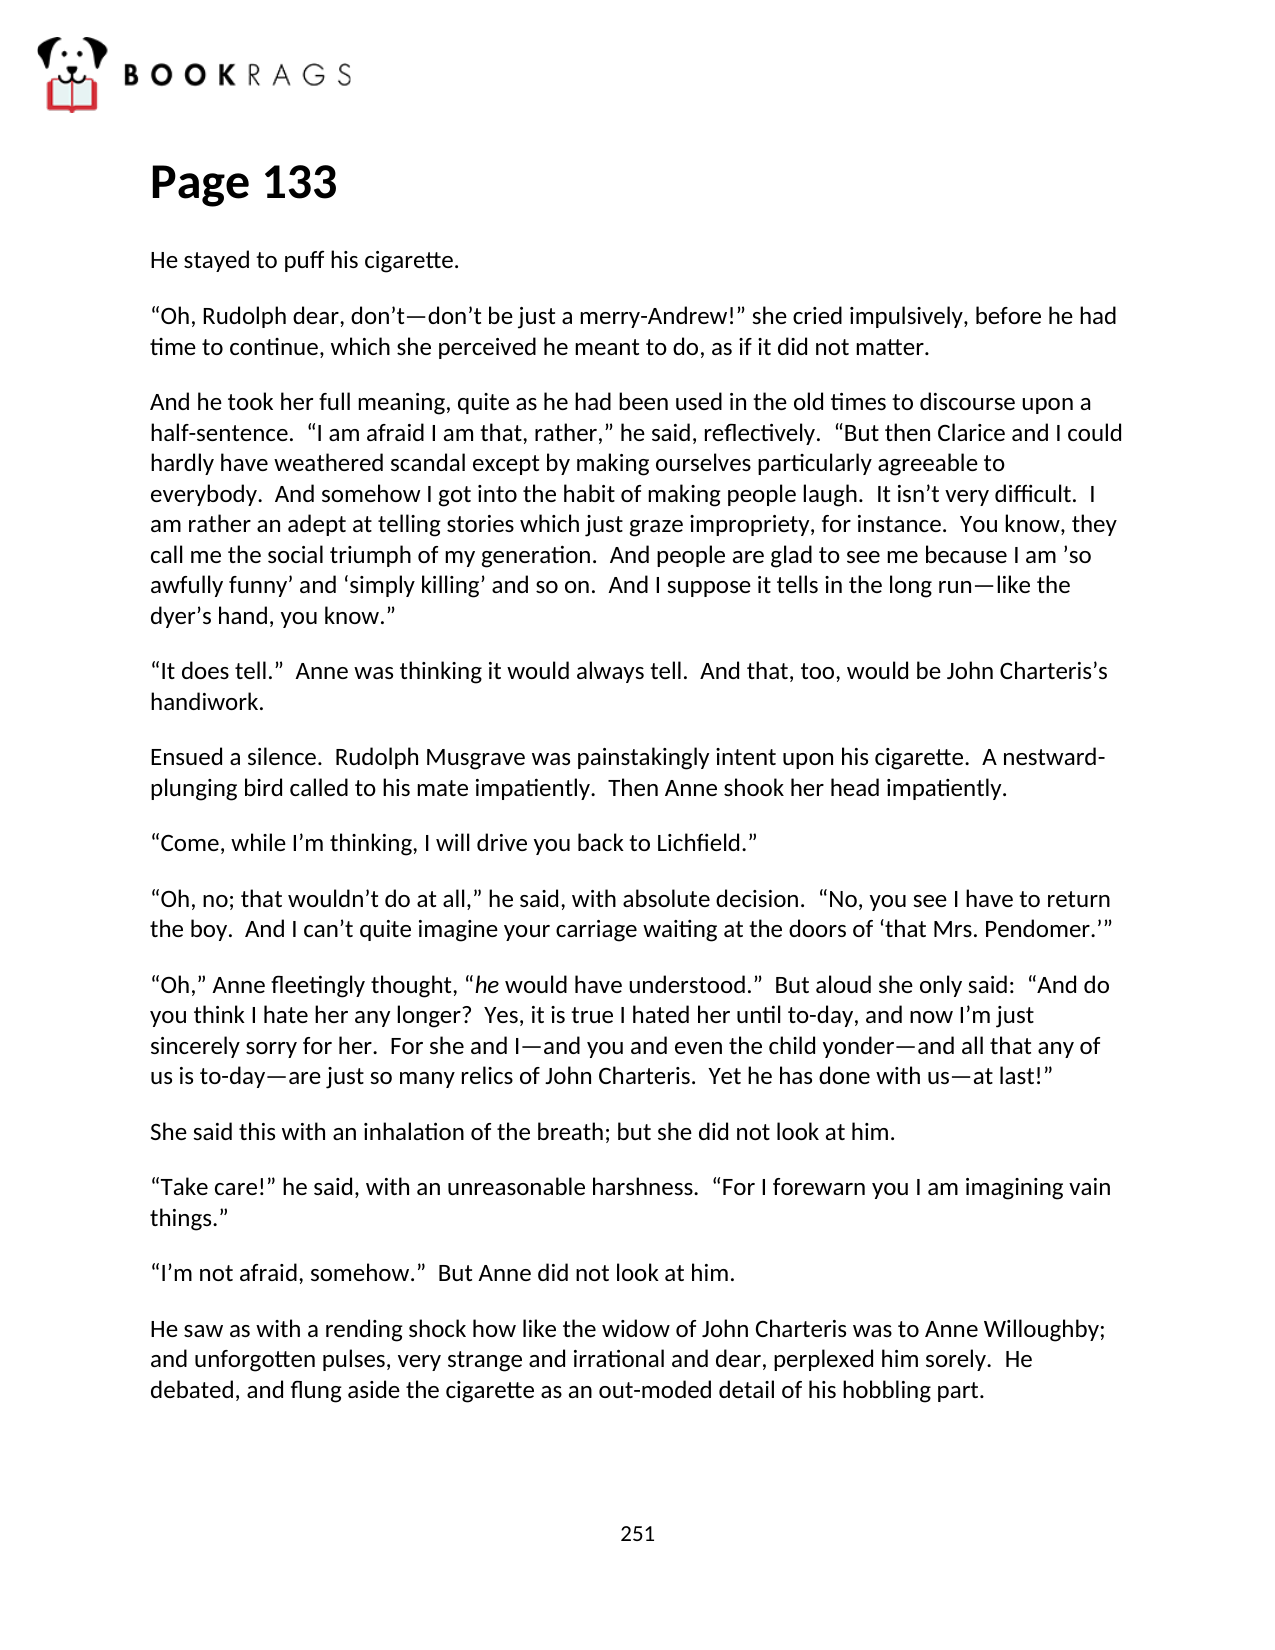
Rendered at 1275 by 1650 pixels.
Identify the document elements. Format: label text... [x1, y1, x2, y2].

text “I’m not afraid, somehow.” But Anne did not look at him. [150, 1258, 1125, 1288]
text “Oh, Rudolph dear, don’t—­don’t be just a merry-Andrew!” she cried impulsively, before he had time to continue, which she perceived he meant to do, as if it did not matter. [150, 300, 1125, 361]
text Ensued a silence. Rudolph Musgrave was painstakingly intent upon his cigarette. A nestward-plunging bird called to his mate impatiently. Then Anne shook her head impatiently. [150, 741, 1125, 802]
text Page 133 [150, 150, 1125, 211]
text “It does tell.” Anne was thinking it would always tell. And that, too, would be John Charteris’s handiwork. [150, 655, 1125, 716]
text “Take care!” he said, with an unreasonable harshness. “For I forewarn you I am imagining vain things.” [150, 1172, 1125, 1233]
text “Oh,” Anne fleetingly thought, “he would have understood.” But aloud she only said: “And do you think I hate her any longer? Yes, it is true I hated her until to-day, and now I’m just sincerely sorry for her. For she and I—­and you and even the child yonder—­and all that any of us is to-day—­are just so many relics of John Charteris. Yet he has done with us—­at last!” [150, 969, 1125, 1091]
text He saw as with a rending shock how like the widow of John Charteris was to Anne Willoughby; and unforgotten pulses, very strange and irrational and dear, perplexed him sorely. He debated, and flung aside the cigarette as an out-moded detail of his hobbling part. [150, 1313, 1125, 1405]
text And he took her full meaning, quite as he had been used in the old times to discourse upon a half-sentence. “I am afraid I am that, rather,” he said, reflectively. “But then Clarice and I could hardly have weathered scandal except by making ourselves particularly agreeable to everybody. And somehow I got into the habit of making people laugh. It isn’t very difficult. I am rather an adept at telling stories which just graze impropriety, for instance. You know, they call me the social triumph of my generation. And people are glad to see me because I am ’so awfully funny’ and ‘simply killing’ and so on. And I suppose it tells in the long run—­like the dyer’s hand, you know.” [150, 386, 1125, 630]
text “Come, while I’m thinking, I will drive you back to Lichfield.” [150, 827, 1125, 858]
text “Oh, no; that wouldn’t do at all,” he said, with absolute decision. “No, you see I have to return the boy. And I can’t quite imagine your carriage waiting at the doors of ‘that Mrs. Pendomer.’” [150, 883, 1125, 944]
text She said this with an inhalation of the breath; but she did not look at him. [150, 1116, 1125, 1147]
text He stayed to puff his cigarette. [150, 244, 1125, 275]
picture [37, 37, 351, 113]
